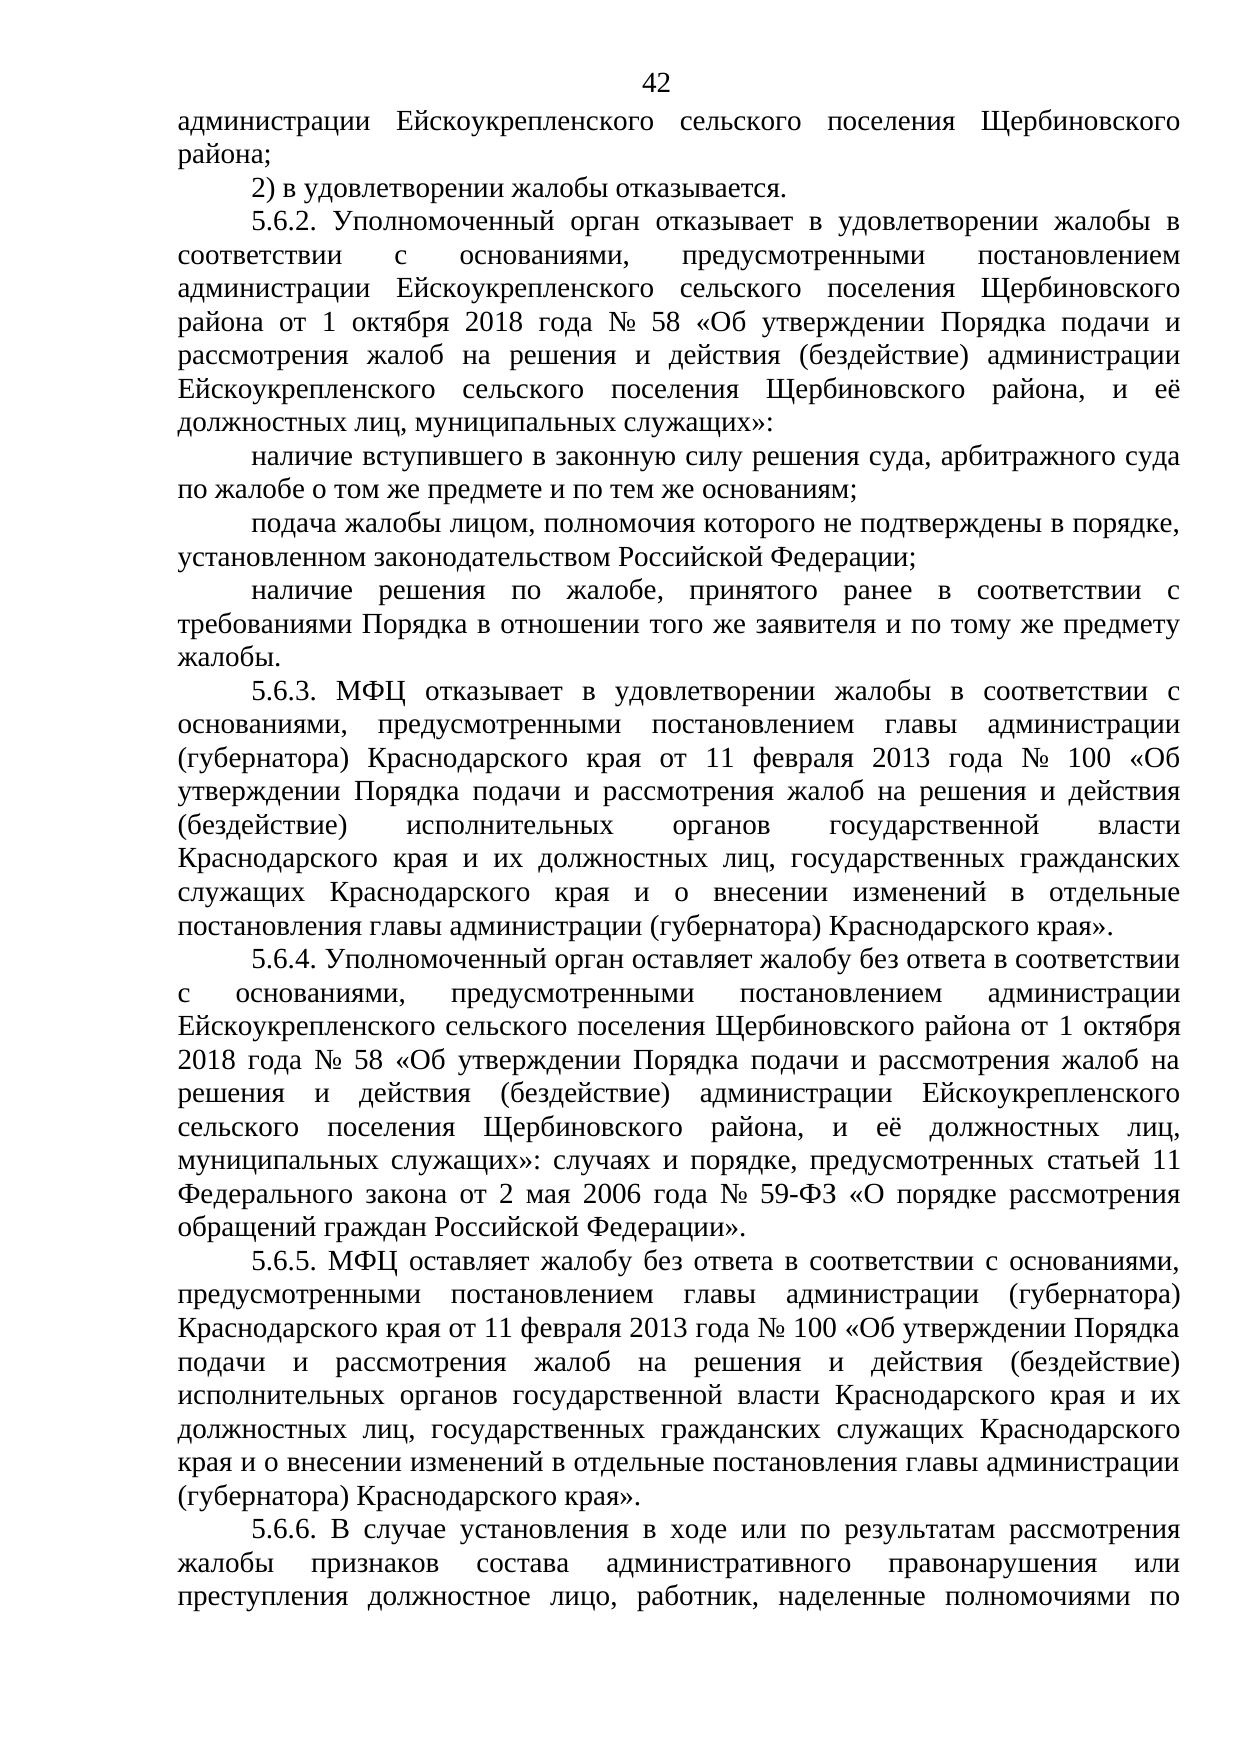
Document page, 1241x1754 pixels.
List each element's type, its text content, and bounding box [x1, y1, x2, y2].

text 5.6.3. МФЦ отказывает в удовлетворении жалобы в соответствии с основаниями, предусмотренными постановлением главы администрации (губернатора) Краснодарского края от 11 февраля 2013 года № 100 «Об утверждении Порядка подачи и рассмотрения жалоб на решения и действия (бездействие) исполнительных органов государственной власти Краснодарского края и их должностных лиц, государственных гражданских служащих Краснодарского края и о внесении изменений в отдельные постановления главы администрации (губернатора) Краснодарского края». [177, 673, 1181, 941]
text 5.6.5. МФЦ оставляет жалобу без ответа в соответствии с основаниями, предусмотренными постановлением главы администрации (губернатора) Краснодарского края от 11 февраля 2013 года № 100 «Об утверждении Порядка подачи и рассмотрения жалоб на решения и действия (бездействие) исполнительных органов государственной власти Краснодарского края и их должностных лиц, государственных гражданских служащих Краснодарского края и о внесении изменений в отдельные постановления главы администрации (губернатора) Краснодарского края». [177, 1243, 1181, 1511]
text 2) в удовлетворении жалобы отказывается. [177, 170, 1181, 203]
text наличие решения по жалобе, принятого ранее в соответствии с требованиями Порядка в отношении того же заявителя и по тому же предмету жалобы. [177, 572, 1181, 673]
text 5.6.2. Уполномоченный орган отказывает в удовлетворении жалобы в соответствии с основаниями, предусмотренными постановлением администрации Ейскоукрепленского сельского поселения Щербиновского района от 1 октября 2018 года № 58 «Об утверждении Порядка подачи и рассмотрения жалоб на решения и действия (бездействие) администрации Ейскоукрепленского сельского поселения Щербиновского района, и её должностных лиц, муниципальных служащих»: [177, 203, 1181, 438]
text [177, 1511, 1181, 1612]
text подача жалобы лицом, полномочия которого не подтверждены в порядке, установленном законодательством Российской Федерации; [177, 505, 1181, 572]
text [177, 103, 1181, 170]
text наличие вступившего в законную силу решения суда, арбитражного суда по жалобе о том же предмете и по тем же основаниям; [177, 438, 1181, 505]
text 5.6.4. Уполномоченный орган оставляет жалобу без ответа в соответствии с основаниями, предусмотренными постановлением администрации Ейскоукрепленского сельского поселения Щербиновского района от 1 октября 2018 года № 58 «Об утверждении Порядка подачи и рассмотрения жалоб на решения и действия (бездействие) администрации Ейскоукрепленского сельского поселения Щербиновского района, и её должностных лиц, муниципальных служащих»: случаях и порядке, предусмотренных статьей 11 Федерального закона от 2 мая 2006 года № 59-ФЗ «О порядке рассмотрения обращений граждан Российской Федерации». [177, 941, 1181, 1243]
